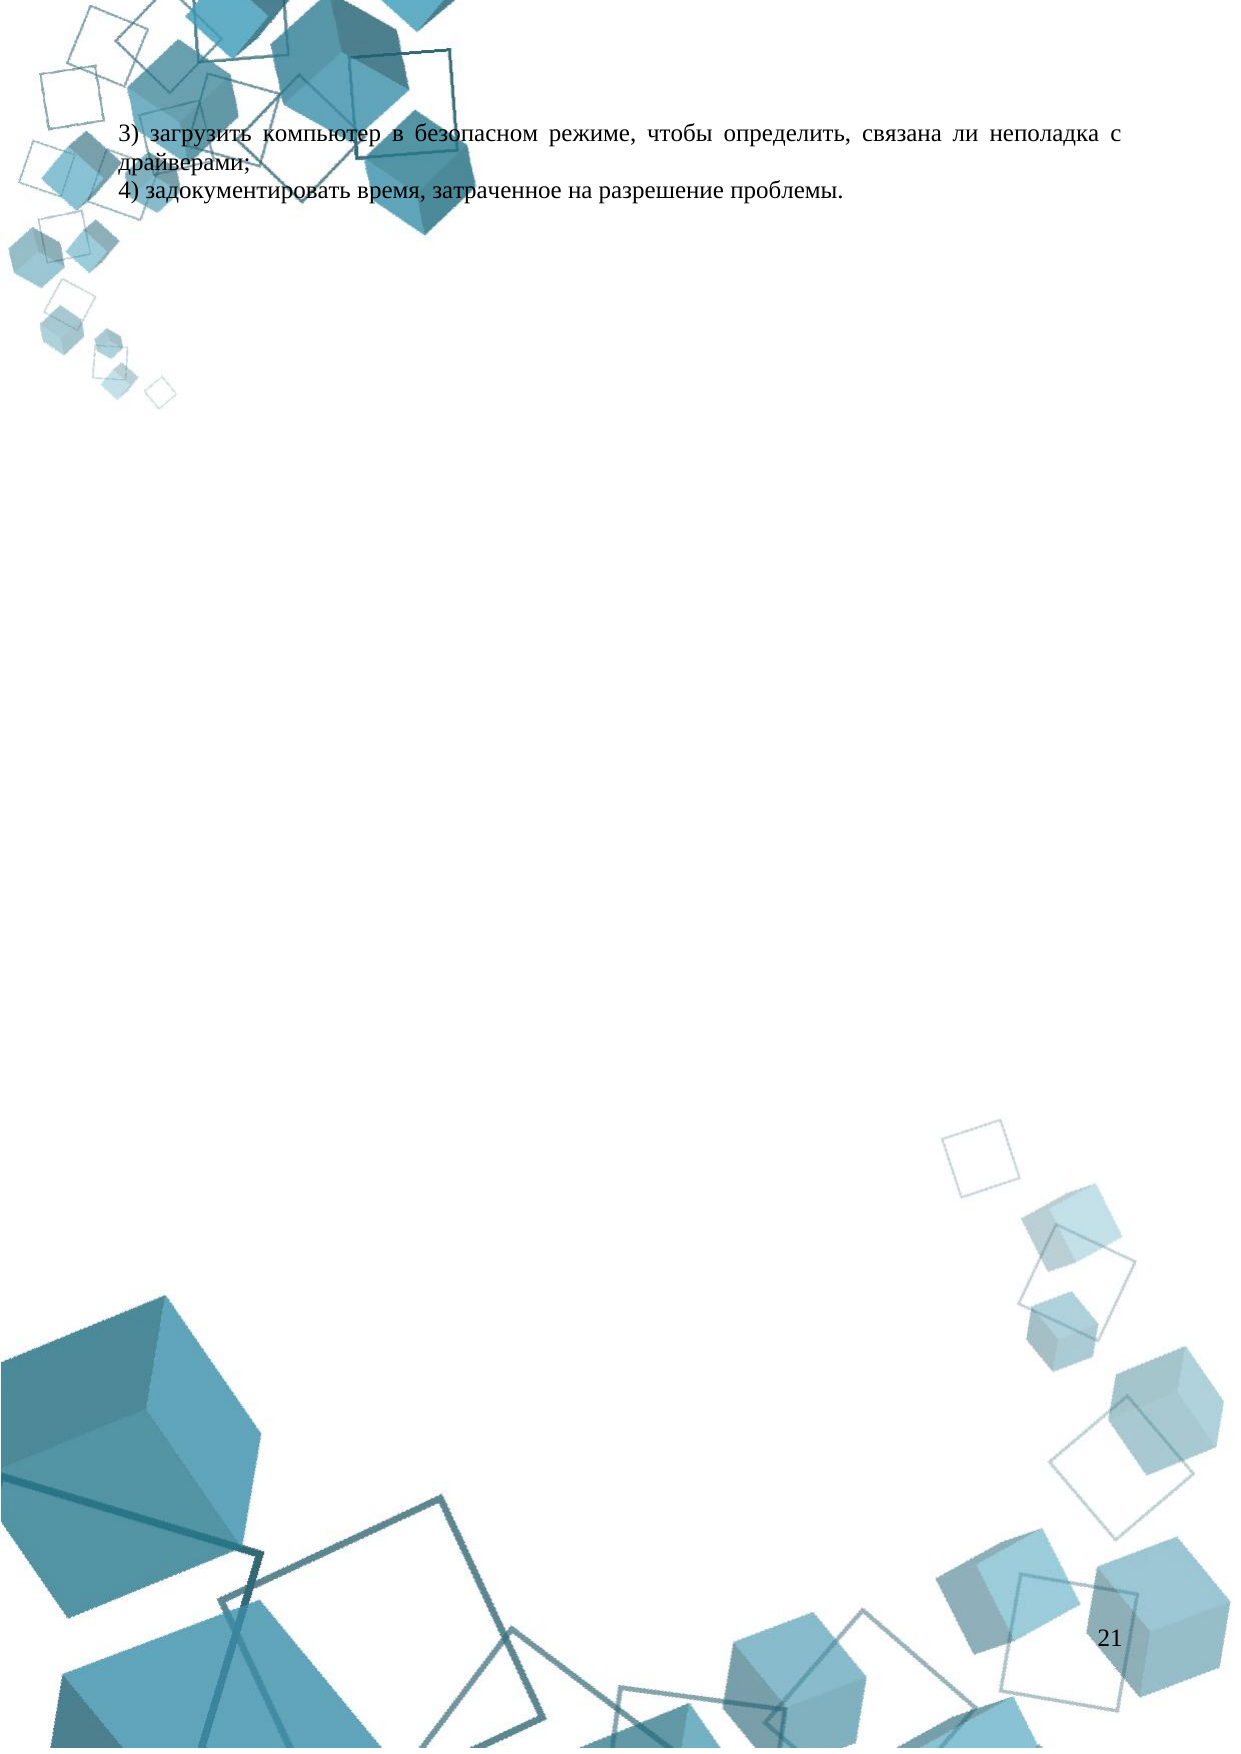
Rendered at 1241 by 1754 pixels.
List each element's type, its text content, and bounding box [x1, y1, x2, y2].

text 3) загрузить компьютер в безопасном режиме, чтобы определить, связана ли неполадка с драйверами; [118, 118, 1122, 176]
text 4) задокументировать время, затраченное на разрешение проблемы. [118, 176, 1122, 204]
picture [0, 0, 1241, 1748]
